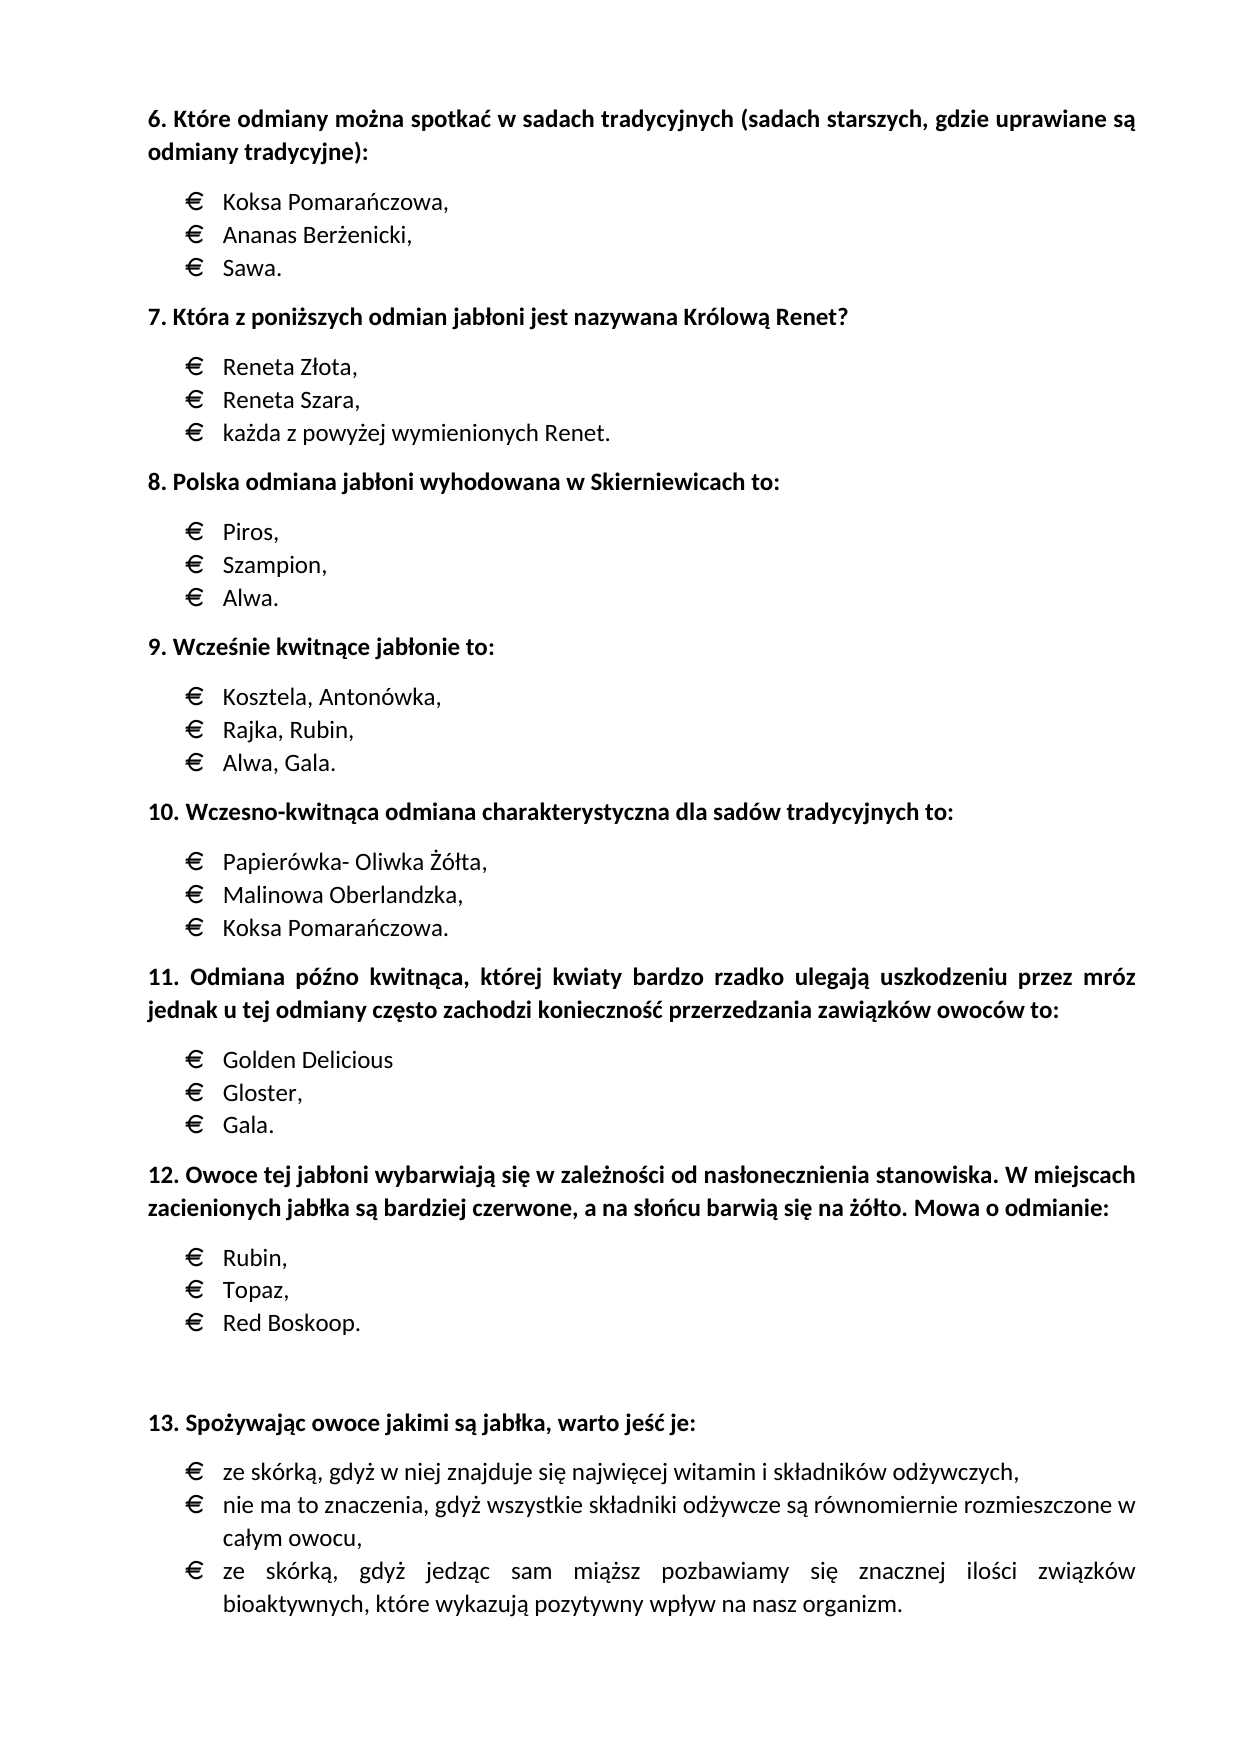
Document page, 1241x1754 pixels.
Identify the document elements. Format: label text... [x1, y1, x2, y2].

text 13. Spożywając owoce jakimi są jabłka, warto jeść je: [148, 1407, 1137, 1437]
list Alwa. [185, 582, 1137, 612]
list ze skórką, gdyż jedząc sam miąższ pozbawiamy się znacznej ilości związków bioaktywnych, które wykazują pozytywny wpływ na nasz organizm. [185, 1555, 1137, 1618]
text 12. Owoce tej jabłoni wybarwiają się w zależności od nasłonecznienia stanowiska. W miejscach zacienionych jabłka są bardziej czerwone, a na słońcu barwią się na żółto. Mowa o odmianie: [148, 1159, 1137, 1223]
list Kosztela, Antonówka, [185, 681, 1137, 711]
list Gloster, [185, 1077, 1137, 1107]
text 10. Wczesno-kwitnąca odmiana charakterystyczna dla sadów tradycyjnych to: [148, 796, 1137, 827]
list Szampion, [185, 549, 1137, 579]
list ze skórką, gdyż w niej znajduje się najwięcej witamin i składników odżywczych, [185, 1456, 1137, 1487]
list Rubin, [185, 1242, 1137, 1272]
list Reneta Szara, [185, 384, 1137, 414]
list Papierówka- Oliwka Żółta, [185, 846, 1137, 876]
text 6. Które odmiany można spotkać w sadach tradycyjnych (sadach starszych, gdzie uprawiane są odmiany tradycyjne): [148, 103, 1137, 167]
text 8. Polska odmiana jabłoni wyhodowana w Skierniewicach to: [148, 466, 1137, 497]
list Ananas Berżenicki, [185, 219, 1137, 249]
list Malinowa Oberlandzka, [185, 879, 1137, 909]
list Sawa. [185, 252, 1137, 282]
list nie ma to znaczenia, gdyż wszystkie składniki odżywcze są równomiernie rozmieszczone w całym owocu, [185, 1489, 1137, 1553]
list Red Boskoop. [185, 1308, 1137, 1338]
list każda z powyżej wymienionych Renet. [185, 417, 1137, 447]
list Reneta Złota, [185, 351, 1137, 381]
text 9. Wcześnie kwitnące jabłonie to: [148, 631, 1137, 662]
list Gala. [185, 1110, 1137, 1140]
list Piros, [185, 516, 1137, 546]
text 7. Która z poniższych odmian jabłoni jest nazywana Królową Renet? [148, 301, 1137, 332]
text 11. Odmiana późno kwitnąca, której kwiaty bardzo rzadko ulegają uszkodzeniu przez mróz jednak u tej odmiany często zachodzi konieczność przerzedzania zawiązków owoców to: [148, 961, 1137, 1025]
list Alwa, Gala. [185, 747, 1137, 777]
list Koksa Pomarańczowa. [185, 912, 1137, 942]
list Golden Delicious [185, 1044, 1137, 1074]
list Rajka, Rubin, [185, 714, 1137, 744]
list Koksa Pomarańczowa, [185, 186, 1137, 216]
list Topaz, [185, 1275, 1137, 1305]
